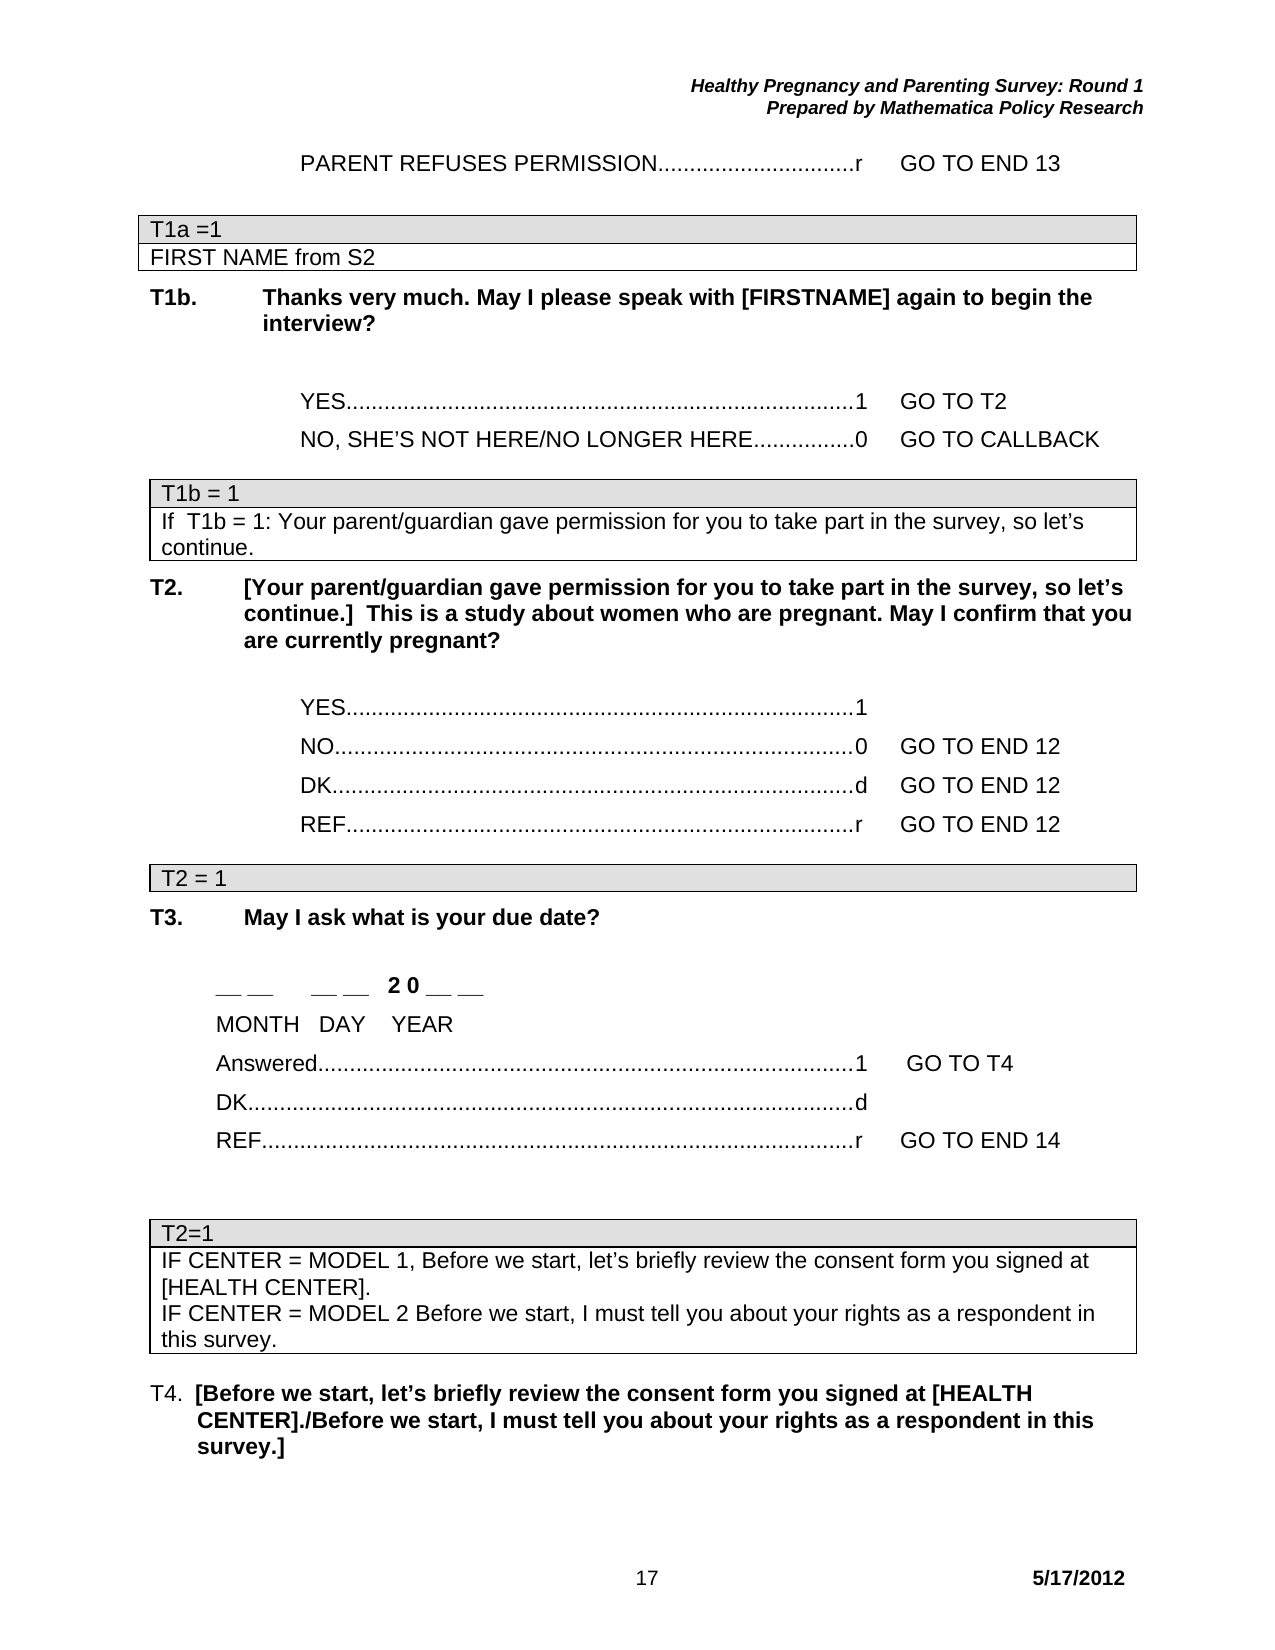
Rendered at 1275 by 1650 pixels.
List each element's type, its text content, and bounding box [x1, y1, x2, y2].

text T1b. Thanks very much. May I please speak with [FIRSTNAME] again to begin the interview? [150, 283, 1144, 336]
text Answered 1 GO TO T4 [150, 1050, 1144, 1076]
table_cell If T1b = 1: Your parent/guardian gave permission for you to take part in the survey, so let’s continue. [151, 508, 1136, 560]
table_cell IF CENTER = MODEL 1, Before we start, let’s briefly review the consent form you signed at [HEALTH CENTER]. IF CENTER = MODEL 2 Before we start, I must tell you about your rights as a respondent in this survey. [151, 1248, 1136, 1353]
text YES 1 GO TO T2 [150, 388, 1144, 414]
text NO 0 GO TO END 12 [150, 733, 1144, 759]
table_header T1a =1 [139, 216, 1136, 243]
table_header T2 = 1 [151, 865, 1136, 891]
text T4. [Before we start, let’s briefly review the consent form you signed at [HEALTH CENTER]./Before we start, I must tell you about your rights as a respondent in this survey.] [150, 1380, 1144, 1459]
text T3. May I ask what is your due date? [150, 904, 1144, 931]
text MONTH DAY YEAR [150, 1011, 1144, 1037]
text T2. [Your parent/guardian gave permission for you to take part in the survey, so let’s continue.] This is a study about women who are pregnant. May I confirm that you are currently pregnant? [150, 574, 1144, 653]
text REF r GO TO END 12 [150, 811, 1144, 837]
text __ __ __ __ 2 0 __ __ [150, 972, 1144, 998]
table_cell FIRST NAME from S2 [139, 244, 1136, 270]
table_header T2=1 [151, 1220, 1136, 1246]
text DK d GO TO END 12 [150, 772, 1144, 798]
table_header T1b = 1 [151, 480, 1136, 507]
text REF r GO TO END 14 [150, 1127, 1144, 1154]
text DK d [150, 1088, 1144, 1115]
text YES 1 [150, 694, 1144, 721]
text NO, SHE’S NOT HERE/NO LONGER HERE 0 GO TO CALLBACK [150, 426, 1144, 453]
text PARENT REFUSES PERMISSION r GO TO END 13 [150, 150, 1144, 176]
